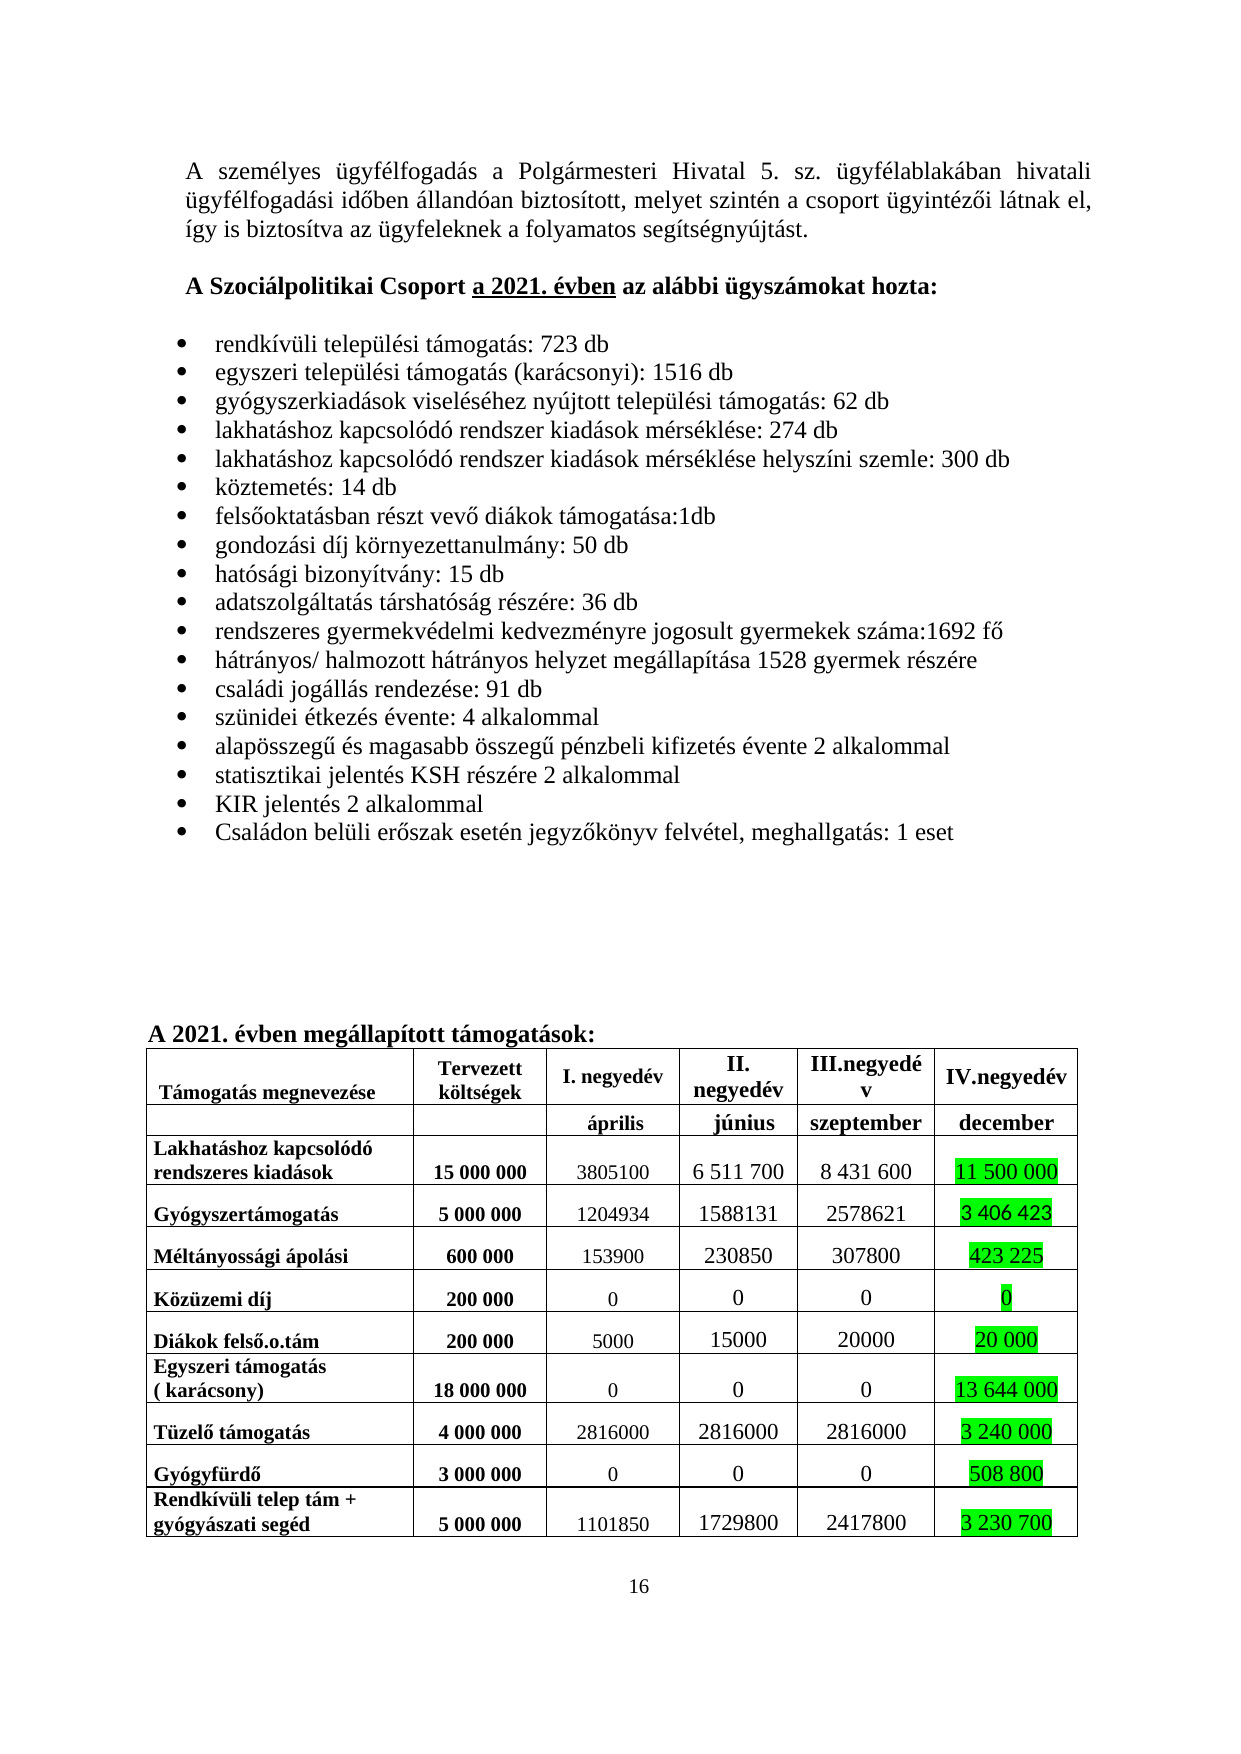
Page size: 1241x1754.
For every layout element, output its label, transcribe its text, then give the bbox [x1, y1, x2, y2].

table_cell 2417800 [798, 1488, 934, 1536]
table_cell 5 000 000 [414, 1488, 546, 1536]
table_cell 5 000 000 [414, 1185, 546, 1226]
list lakhatáshoz kapcsolódó rendszer kiadások mérséklése: 274 db [177, 415, 1093, 444]
table_cell április [547, 1105, 679, 1135]
table_cell 0 [680, 1270, 797, 1311]
table_cell 423 225 [935, 1227, 1077, 1268]
table_cell 2816000 [680, 1403, 797, 1444]
list szünidei étkezés évente: 4 alkalommal [177, 702, 1093, 731]
list köztemetés: 14 db [177, 472, 1093, 501]
list egyszeri települési támogatás (karácsonyi): 1516 db [177, 357, 1093, 386]
table_cell Diákok felső.o.tám [147, 1312, 413, 1353]
table_cell 600 000 [414, 1227, 546, 1268]
list gyógyszerkiadások viseléséhez nyújtott települési támogatás: 62 db [177, 386, 1093, 415]
table_cell június [680, 1105, 797, 1135]
table_cell szeptember [798, 1105, 934, 1135]
table_cell 0 [547, 1445, 679, 1486]
table_cell 230850 [680, 1227, 797, 1268]
table_cell 2816000 [798, 1403, 934, 1444]
table_cell 0 [680, 1445, 797, 1486]
table_cell 2578621 [798, 1185, 934, 1226]
table_cell Rendkívüli telep tám + gyógyászati segéd [147, 1488, 413, 1536]
table_cell 200 000 [414, 1270, 546, 1311]
list rendkívüli települési támogatás: 723 db [177, 329, 1093, 357]
table_cell 6 511 700 [680, 1136, 797, 1184]
table_cell Tüzelő támogatás [147, 1403, 413, 1444]
list felsőoktatásban részt vevő diákok támogatása:1db [177, 501, 1093, 530]
table_cell [414, 1105, 546, 1135]
table_cell 8 431 600 [798, 1136, 934, 1184]
table_cell 3805100 [547, 1136, 679, 1184]
table_cell 0 [798, 1354, 934, 1402]
list rendszeres gyermekvédelmi kedvezményre jogosult gyermekek száma:1692 fő [177, 616, 1093, 645]
list Családon belüli erőszak esetén jegyzőkönyv felvétel, meghallgatás: 1 eset [177, 817, 1093, 846]
list hátrányos/ halmozott hátrányos helyzet megállapítása 1528 gyermek részére [177, 645, 1093, 674]
list lakhatáshoz kapcsolódó rendszer kiadások mérséklése helyszíni szemle: 300 db [177, 444, 1093, 472]
table_cell Gyógyszertámogatás [147, 1185, 413, 1226]
table_cell 3 000 000 [414, 1445, 546, 1486]
table_cell 15000 [680, 1312, 797, 1353]
text A személyes ügyfélfogadás a Polgármesteri Hivatal 5. sz. ügyfélablakában hivatali ügyfélfogadási időben állandóan biztosított, melyet szintén a csoport ügyintézői látnak el, így is biztosítva az ügyfeleknek a folyamatos segítségnyújtást. [185, 156, 1093, 242]
table_cell 0 [798, 1445, 934, 1486]
table_cell 1588131 [680, 1185, 797, 1226]
table_cell 3 406 423 [935, 1185, 1077, 1226]
list gondozási díj környezettanulmány: 50 db [177, 530, 1093, 559]
list KIR jelentés 2 alkalommal [177, 789, 1093, 817]
table_cell 3 230 700 [935, 1488, 1077, 1536]
table_header Támogatás megnevezése [147, 1049, 413, 1104]
table_cell 3 240 000 [935, 1403, 1077, 1444]
table_cell 0 [547, 1354, 679, 1402]
list statisztikai jelentés KSH részére 2 alkalommal [177, 760, 1093, 789]
table_cell 20000 [798, 1312, 934, 1353]
table_header I. negyedév [547, 1049, 679, 1104]
table_cell 200 000 [414, 1312, 546, 1353]
table_cell december [935, 1105, 1077, 1135]
table_cell Méltányossági ápolási [147, 1227, 413, 1268]
table_cell 2816000 [547, 1403, 679, 1444]
table_cell 0 [547, 1270, 679, 1311]
table_cell 4 000 000 [414, 1403, 546, 1444]
list alapösszegű és magasabb összegű pénzbeli kifizetés évente 2 alkalommal [177, 731, 1093, 760]
table_cell 1204934 [547, 1185, 679, 1226]
table_cell 508 800 [935, 1445, 1077, 1486]
table_cell [147, 1105, 413, 1135]
list hatósági bizonyítvány: 15 db [177, 559, 1093, 587]
table_cell 0 [680, 1354, 797, 1402]
table_cell Gyógyfürdő [147, 1445, 413, 1486]
table_cell 15 000 000 [414, 1136, 546, 1184]
table_cell 13 644 000 [935, 1354, 1077, 1402]
table_cell 1729800 [680, 1488, 797, 1536]
table_header IV.negyedév [935, 1049, 1077, 1104]
table_cell 1101850 [547, 1488, 679, 1536]
list családi jogállás rendezése: 91 db [177, 674, 1093, 702]
table_cell 307800 [798, 1227, 934, 1268]
text A Szociálpolitikai Csoport a 2021. évben az alábbi ügyszámokat hozta: [185, 271, 1093, 300]
table_cell Lakhatáshoz kapcsolódó rendszeres kiadások [147, 1136, 413, 1184]
list adatszolgáltatás társhatóság részére: 36 db [177, 587, 1093, 616]
table_cell 11 500 000 [935, 1136, 1077, 1184]
table_header Tervezett költségek [414, 1049, 546, 1104]
table_cell Közüzemi díj [147, 1270, 413, 1311]
table_header III.negyedév [798, 1049, 934, 1104]
text A 2021. évben megállapított támogatások: [148, 1019, 1093, 1047]
table_cell Egyszeri támogatás ( karácsony) [147, 1354, 413, 1402]
table_cell 5000 [547, 1312, 679, 1353]
table_cell 20 000 [935, 1312, 1077, 1353]
table_cell 0 [798, 1270, 934, 1311]
table_header II. negyedév [680, 1049, 797, 1104]
table_cell 153900 [547, 1227, 679, 1268]
table_cell 0 [935, 1270, 1077, 1311]
table_cell 18 000 000 [414, 1354, 546, 1402]
